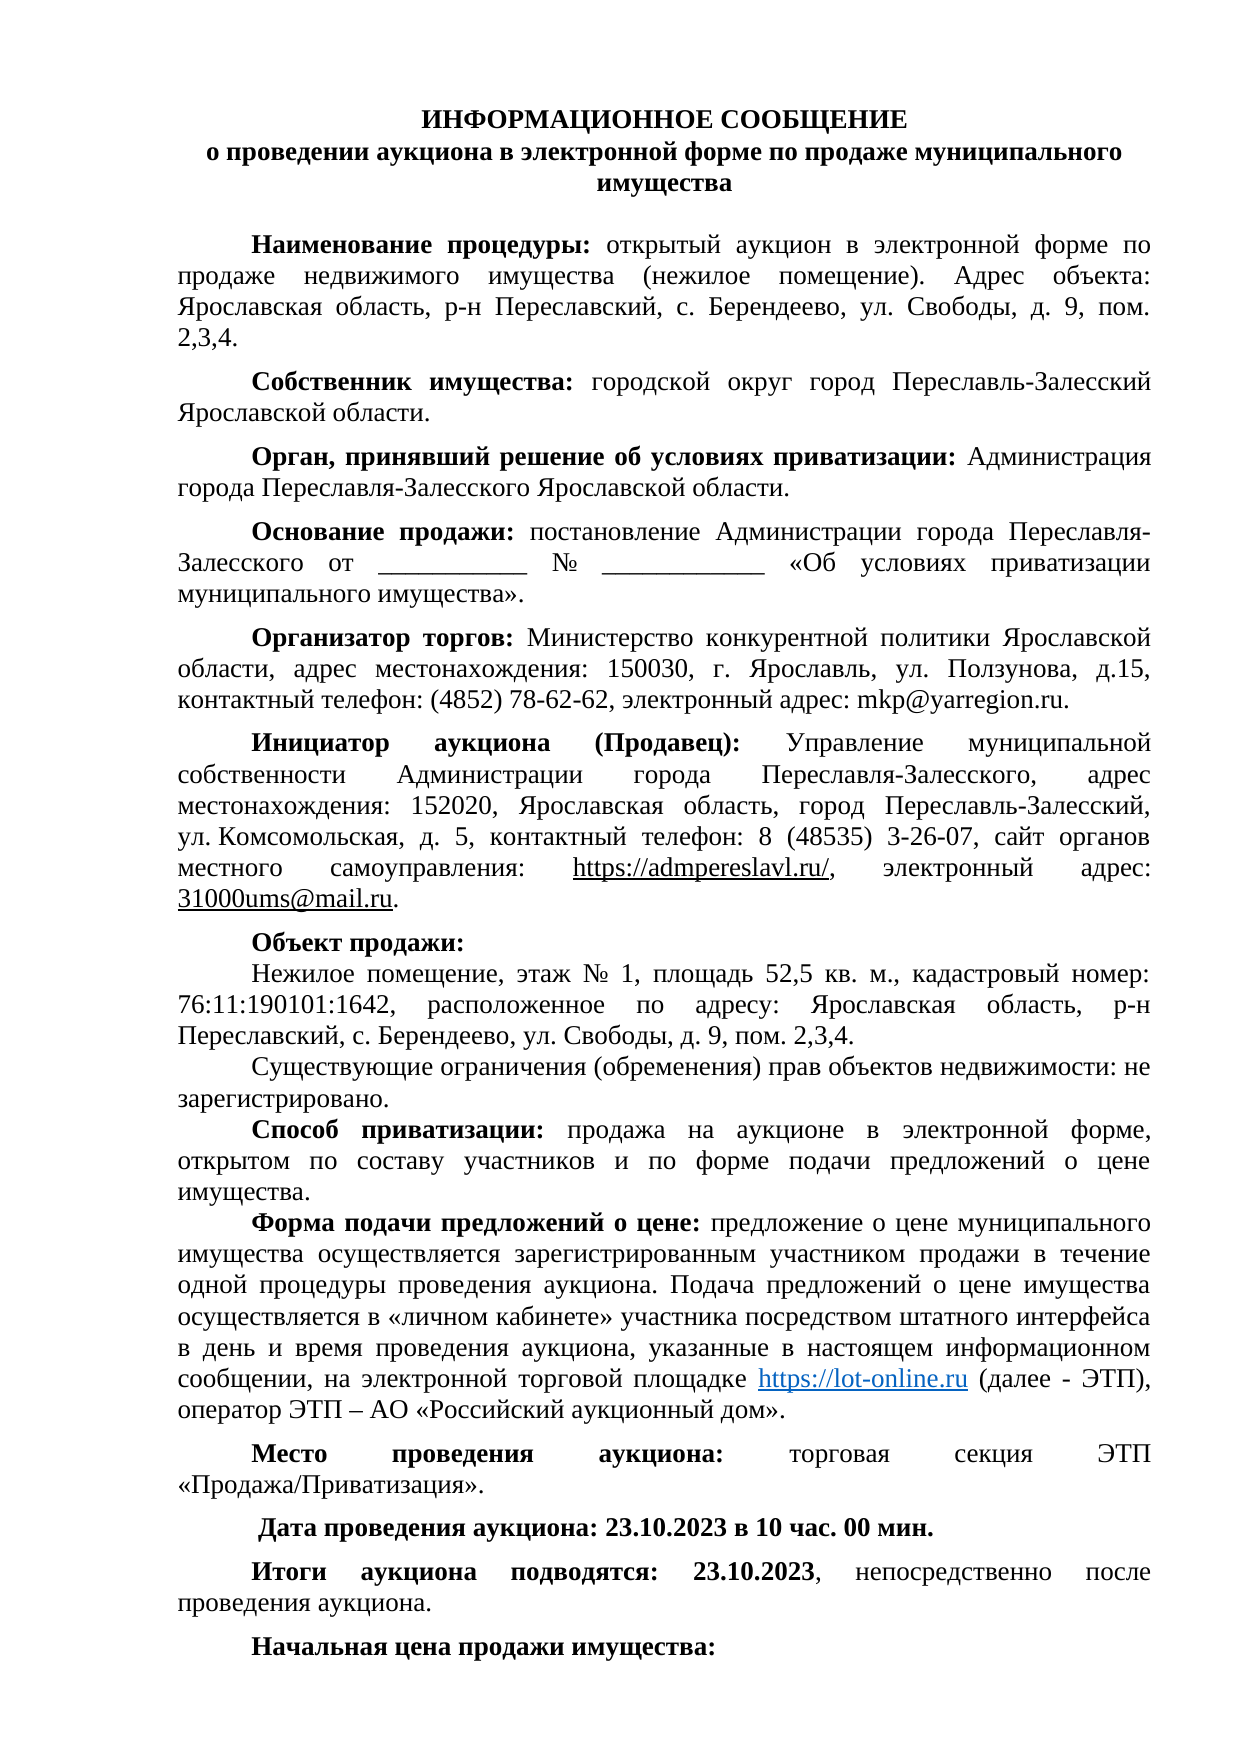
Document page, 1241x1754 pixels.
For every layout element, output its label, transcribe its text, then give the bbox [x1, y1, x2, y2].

text Организатор торгов: Министерство конкурентной политики Ярославской области, адрес местонахождения: 150030, г. Ярославль, ул. Ползунова, д.15, контактный телефон: (4852) 78-62-62, электронный адрес: mkp@yarregion.ru. [177, 621, 1152, 714]
text Инициатор аукциона (Продавец): Управление муниципальной собственности Администрации города Переславля-Залесского, адрес местонахождения: 152020, Ярославская область, город Переславль-Залесский, ул. Комсомольская, д. 5, контактный телефон: 8 (48535) 3-26-07, сайт органов местного самоуправления: https://admpereslavl.ru/, электронный адрес: 31000ums@mail.ru. [177, 727, 1152, 913]
text Объект продажи: [177, 926, 1152, 957]
text Нежилое помещение, этаж № 1, площадь 52,5 кв. м., кадастровый номер: 76:11:190101:1642, расположенное по адресу: Ярославская область, р-н Переславский, с. Берендеево, ул. Свободы, д. 9, пом. 2,3,4. [177, 957, 1152, 1051]
text Форма подачи предложений о цене: предложение о цене муниципального имущества осуществляется зарегистрированным участником продажи в течение одной процедуры проведения аукциона. Подача предложений о цене имущества осуществляется в «личном кабинете» участника посредством штатного интерфейса в день и время проведения аукциона, указанные в настоящем информационном сообщении, на электронной торговой площадке https://lot-online.ru (далее - ЭТП), оператор ЭТП – АО «Российский аукционный дом». [177, 1206, 1152, 1424]
text Основание продажи: постановление Администрации города Переславля-Залесского от ___________ № ____________ «Об условиях приватизации муниципального имущества». [177, 515, 1152, 608]
text Итоги аукциона подводятся: 23.10.2023, непосредственно после проведения аукциона. [177, 1555, 1152, 1617]
text Орган, принявший решение об условиях приватизации: Администрация города Переславля-Залесского Ярославской области. [177, 440, 1152, 502]
text Собственник имущества: городской округ город Переславль-Залесский Ярославской области. [177, 365, 1152, 427]
text о проведении аукциона в электронной форме по продаже муниципального имущества [177, 134, 1152, 197]
text Место проведения аукциона: торговая секция ЭТП «Продажа/Приватизация». [177, 1437, 1152, 1499]
text Начальная цена продажи имущества: [177, 1630, 1152, 1661]
text Способ приватизации: продажа на аукционе в электронной форме, открытом по составу участников и по форме подачи предложений о цене имущества. [177, 1113, 1152, 1206]
text Существующие ограничения (обременения) прав объектов недвижимости: не зарегистрировано. [177, 1051, 1152, 1113]
text Дата проведения аукциона: 23.10.2023 в 10 час. 00 мин. [177, 1512, 1152, 1543]
text Наименование процедуры: открытый аукцион в электронной форме по продаже недвижимого имущества (нежилое помещение). Адрес объекта: Ярославская область, р-н Переславский, с. Берендеево, ул. Свободы, д. 9, пом. 2,3,4. [177, 228, 1152, 353]
text ИНФОРМАЦИОННОЕ СООБЩЕНИЕ [177, 103, 1152, 134]
